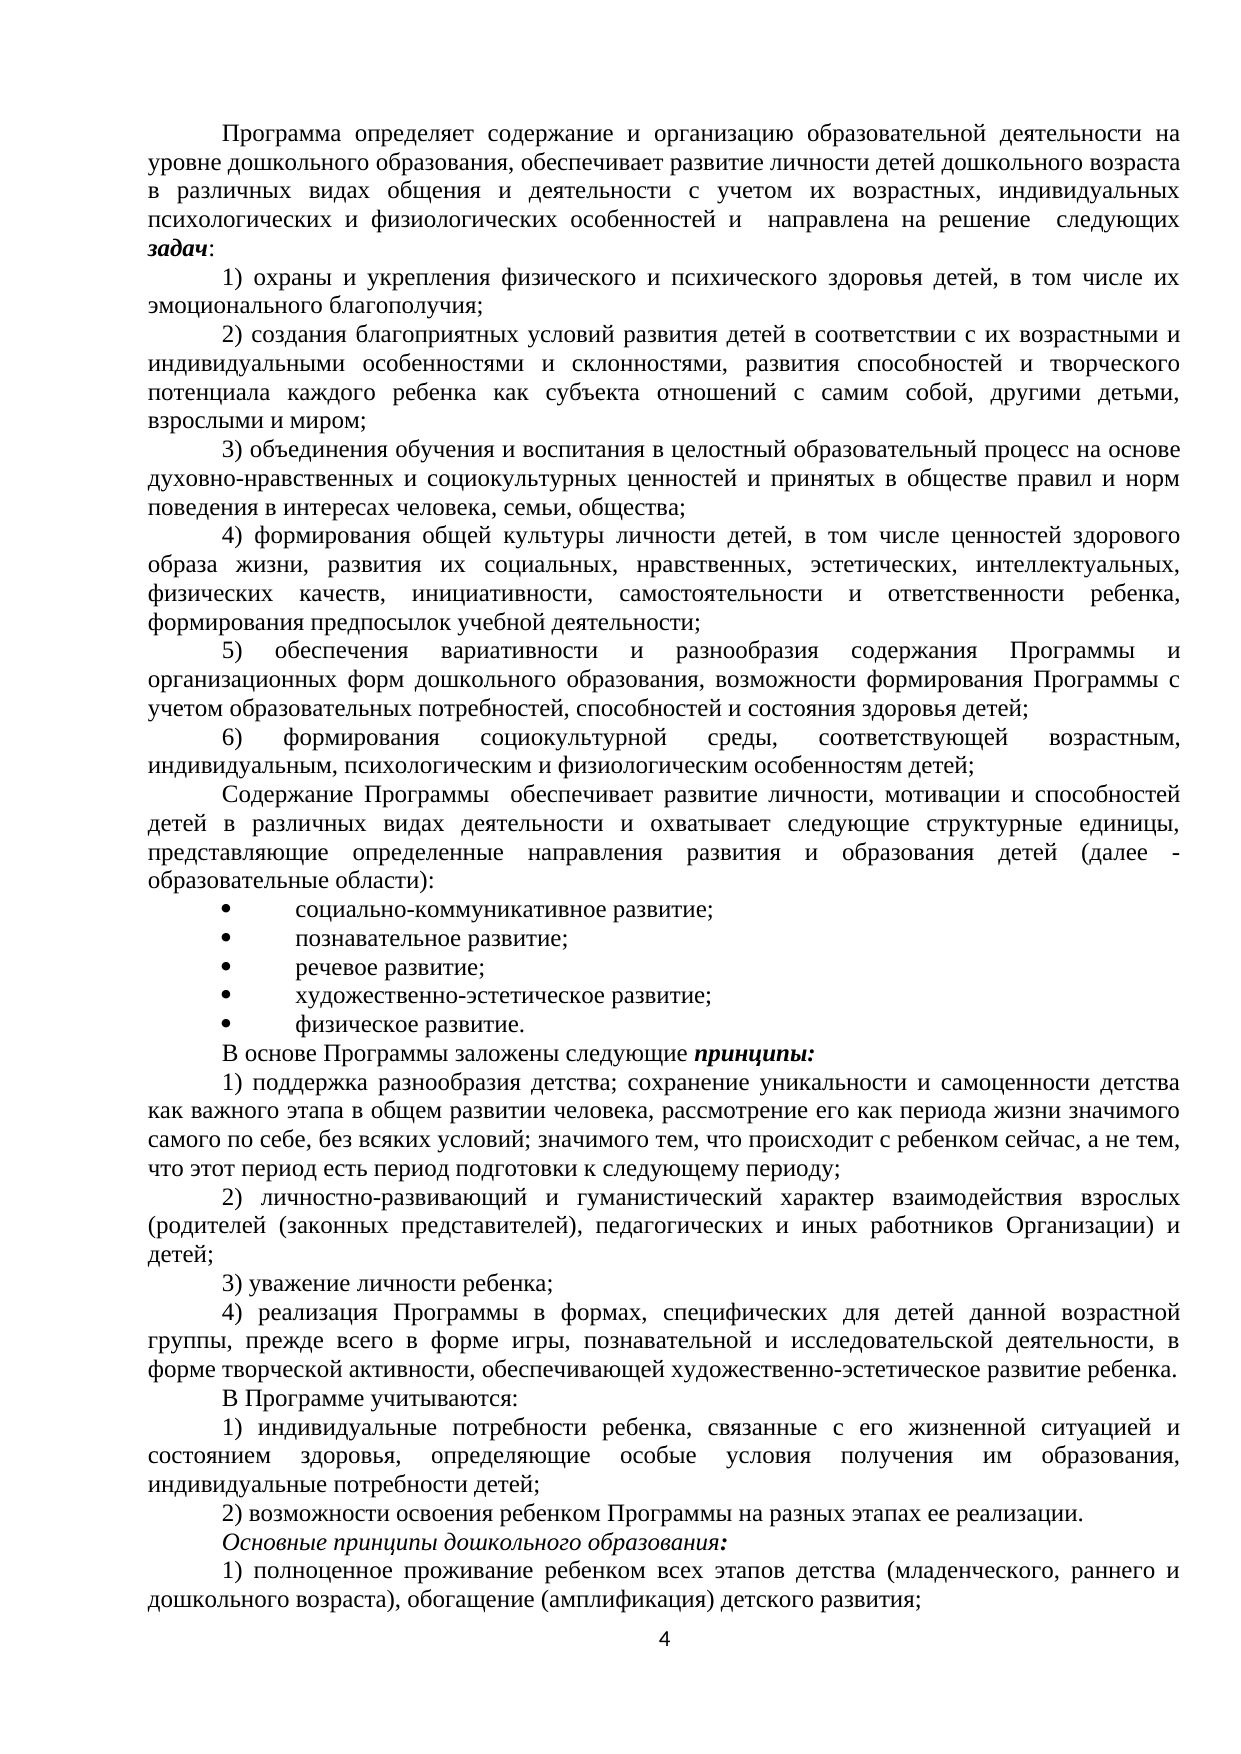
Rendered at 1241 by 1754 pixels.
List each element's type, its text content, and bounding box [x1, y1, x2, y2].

list социально-коммуникативное развитие; [148, 894, 1181, 923]
text 2) создания благоприятных условий развития детей в соответствии с их возрастными и индивидуальными особенностями и склонностями, развития способностей и творческого потенциала каждого ребенка как субъекта отношений с самим собой, другими детьми, взрослыми и миром; [148, 319, 1181, 434]
text 1) индивидуальные потребности ребенка, связанные с его жизненной ситуацией и состоянием здоровья, определяющие особые условия получения им образования, индивидуальные потребности детей; [148, 1412, 1181, 1498]
text 4) формирования общей культуры личности детей, в том числе ценностей здорового образа жизни, развития их социальных, нравственных, эстетических, интеллектуальных, физических качеств, инициативности, самостоятельности и ответственности ребенка, формирования предпосылок учебной деятельности; [148, 521, 1181, 636]
text 3) объединения обучения и воспитания в целостный образовательный процесс на основе духовно-нравственных и социокультурных ценностей и принятых в обществе правил и норм поведения в интересах человека, семьи, общества; [148, 434, 1181, 521]
text 3) уважение личности ребенка; [148, 1268, 1181, 1297]
text 6) формирования социокультурной среды, соответствующей возрастным, индивидуальным, психологическим и физиологическим особенностям детей; [148, 722, 1181, 779]
text Программа определяет содержание и организацию образовательной деятельности на уровне дошкольного образования, обеспечивает развитие личности детей дошкольного возраста в различных видах общения и деятельности с учетом их возрастных, индивидуальных психологических и физиологических особенностей и направлена на решение следующих задач: [148, 118, 1181, 262]
list физическое развитие. [148, 1009, 1181, 1038]
text 1) полноценное проживание ребенком всех этапов детства (младенческого, раннего и дошкольного возраста), обогащение (амплификация) детского развития; [148, 1556, 1181, 1613]
list речевое развитие; [148, 952, 1181, 981]
text 1) охраны и укрепления физического и психического здоровья детей, в том числе их эмоционального благополучия; [148, 262, 1181, 319]
text 1) поддержка разнообразия детства; сохранение уникальности и самоценности детства как важного этапа в общем развитии человека, рассмотрение его как периода жизни значимого самого по себе, без всяких условий; значимого тем, что происходит с ребенком сейчас, а не тем, что этот период есть период подготовки к следующему периоду; [148, 1067, 1181, 1182]
text В основе Программы заложены следующие принципы: [148, 1038, 1181, 1067]
text Содержание Программы обеспечивает развитие личности, мотивации и способностей детей в различных видах деятельности и охватывает следующие структурные единицы, представляющие определенные направления развития и образования детей (далее - образовательные области): [148, 779, 1181, 894]
text 4) реализация Программы в формах, специфических для детей данной возрастной группы, прежде всего в форме игры, познавательной и исследовательской деятельности, в форме творческой активности, обеспечивающей художественно-эстетическое развитие ребенка. [148, 1297, 1181, 1383]
text 2) возможности освоения ребенком Программы на разных этапах ее реализации. [148, 1498, 1181, 1527]
list познавательное развитие; [148, 923, 1181, 952]
text 2) личностно-развивающий и гуманистический характер взаимодействия взрослых (родителей (законных представителей), педагогических и иных работников Организации) и детей; [148, 1182, 1181, 1268]
list художественно-эстетическое развитие; [148, 981, 1181, 1009]
text В Программе учитываются: [148, 1383, 1181, 1412]
text Основные принципы дошкольного образования: [148, 1527, 1181, 1556]
text 5) обеспечения вариативности и разнообразия содержания Программы и организационных форм дошкольного образования, возможности формирования Программы с учетом образовательных потребностей, способностей и состояния здоровья детей; [148, 636, 1181, 722]
